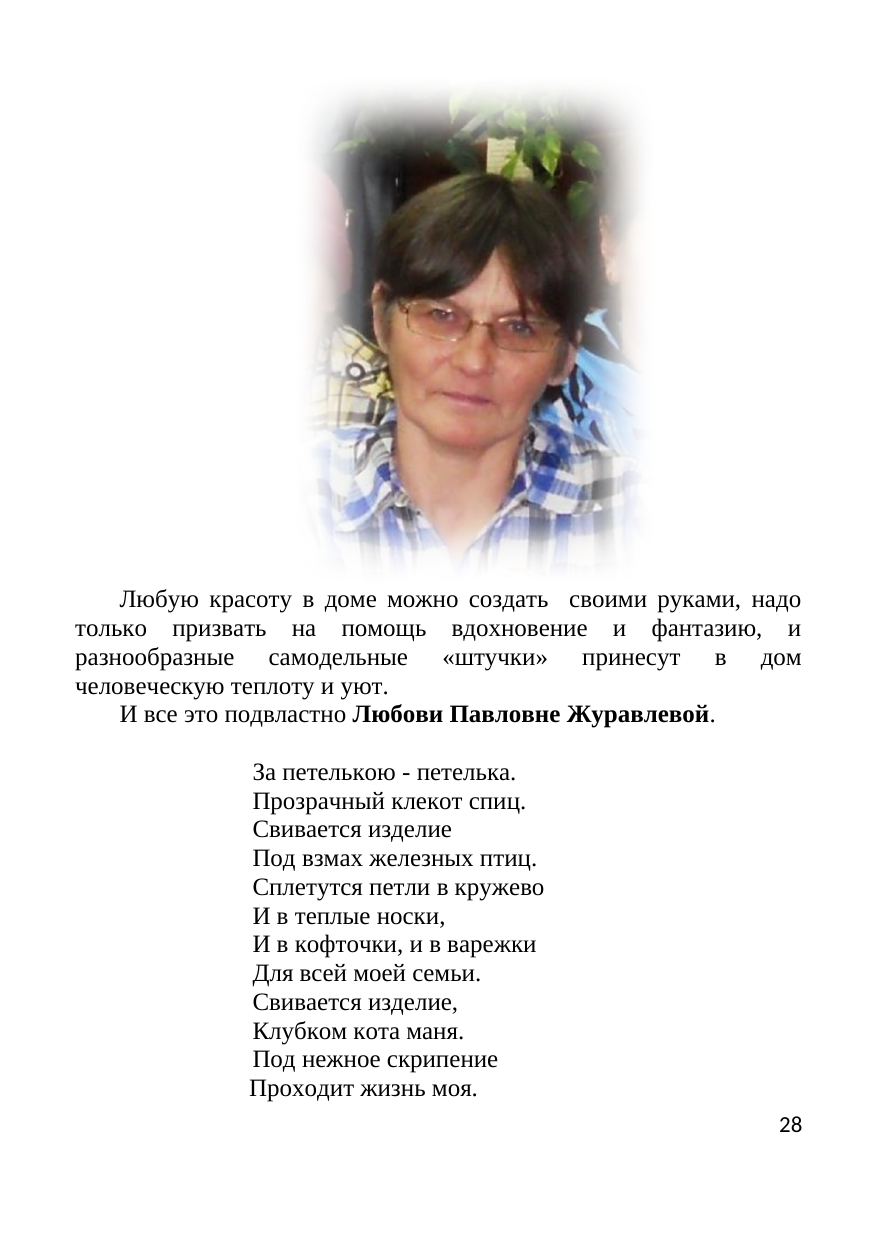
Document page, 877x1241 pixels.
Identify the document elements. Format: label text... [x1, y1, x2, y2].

text И в теплые носки, [75, 901, 802, 929]
text Свивается изделие, [75, 987, 802, 1016]
text Свивается изделие [75, 814, 802, 843]
text Сплетутся петли в кружево [75, 872, 802, 901]
text Под нежное скрипение [75, 1044, 802, 1073]
text Любую красоту в доме можно создать своими руками, надо только призвать на помощь вдохновение и фантазию, и разнообразные самодельные «штучки» принесут в дом человеческую теплоту и уют. [75, 584, 802, 699]
text Прозрачный клекот спиц. [75, 786, 802, 814]
text Под взмах железных птиц. [75, 843, 802, 872]
text Для всей моей семьи. [75, 958, 802, 987]
picture [377, 157, 574, 502]
text Проходит жизнь моя. [75, 1073, 802, 1102]
text И все это подвластно Любови Павловне Журавлевой. [75, 699, 802, 728]
text За петелькою - петелька. [75, 757, 802, 786]
text Клубком кота маня. [75, 1016, 802, 1044]
text И в кофточки, и в варежки [75, 929, 802, 958]
